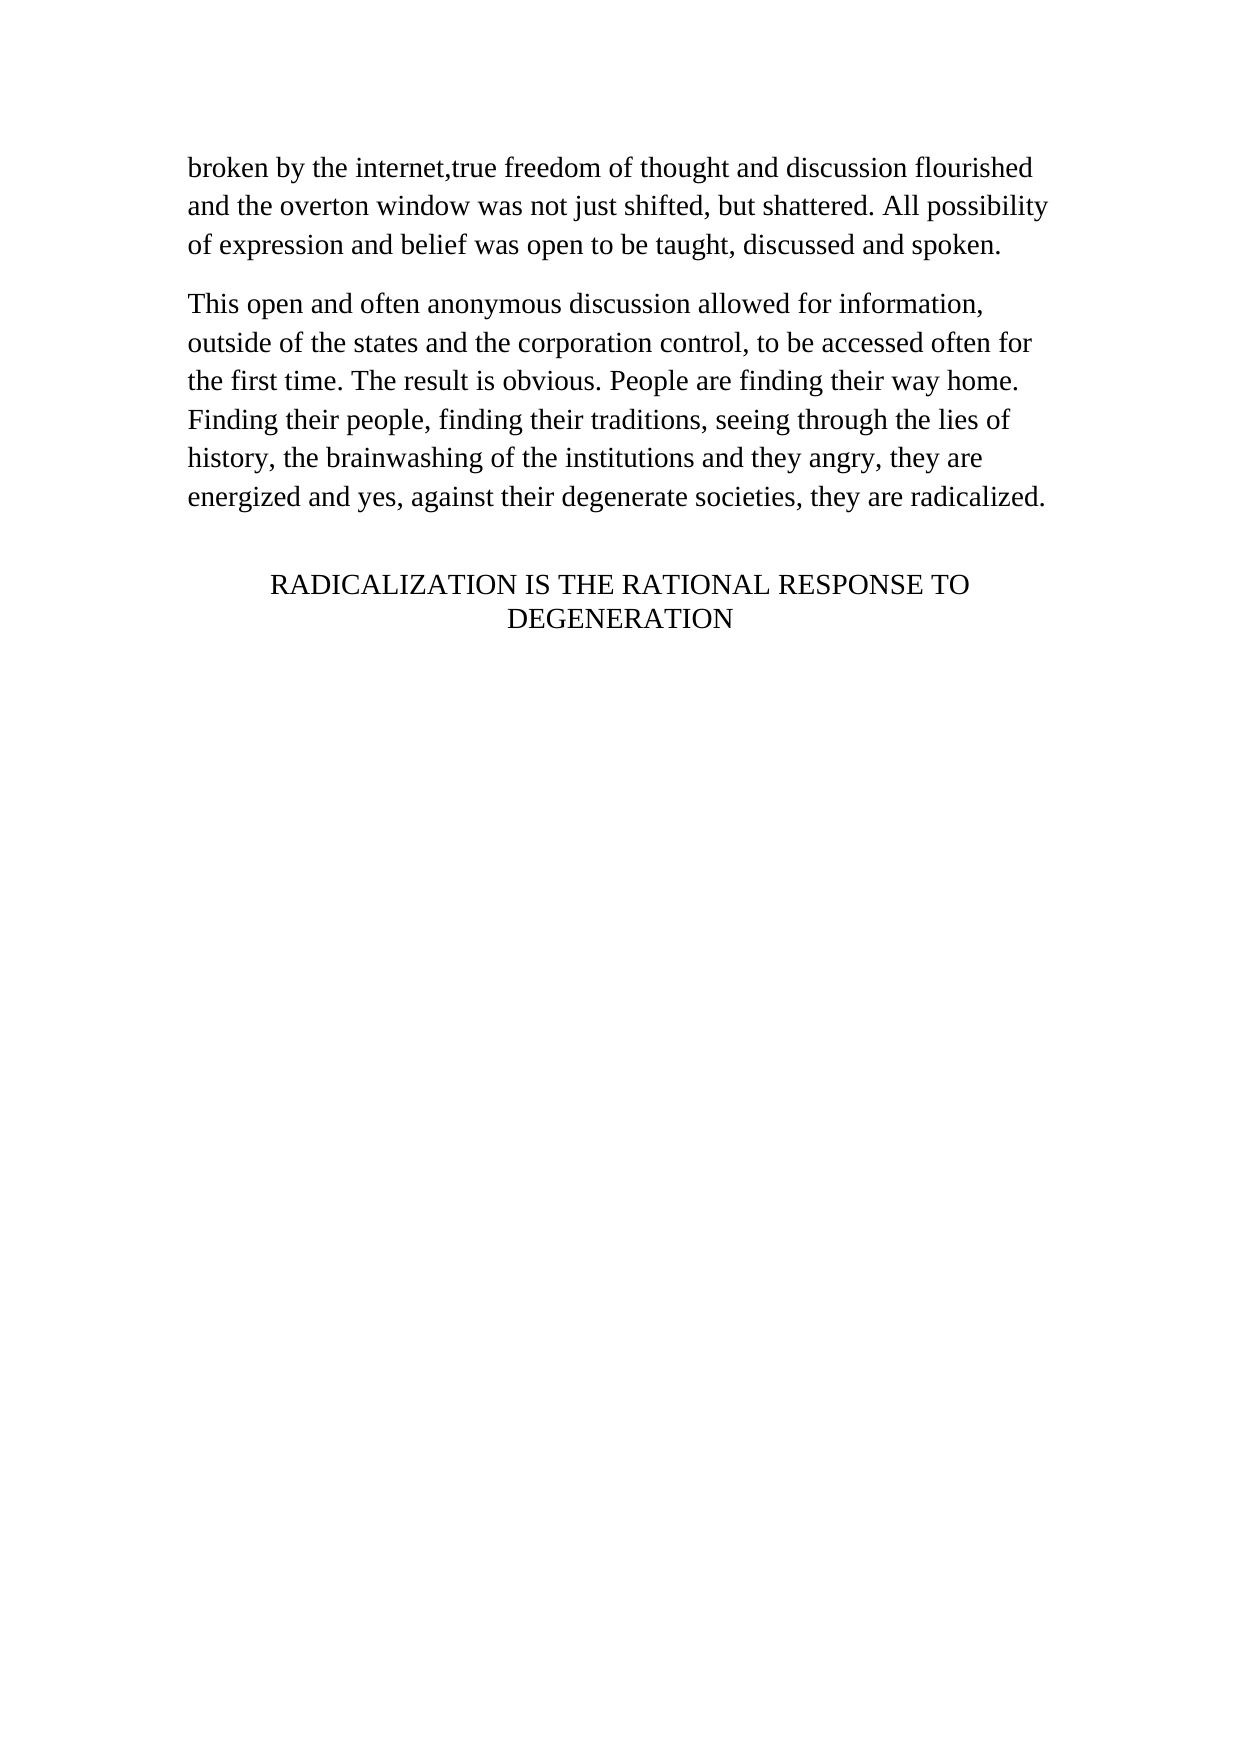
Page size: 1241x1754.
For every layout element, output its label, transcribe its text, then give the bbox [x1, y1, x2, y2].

text This open and often anonymous discussion allowed for information, outside of the states and the corporation control, to be accessed often for the first time. The result is obvious. People are finding their way home. Finding their people, finding their traditions, seeing through the lies of history, the brainwashing of the institutions and they angry, they are energized and yes, against their degenerate societies, they are radicalized. [187, 286, 1053, 513]
text RADICALIZATION IS THE RATIONAL RESPONSE TO DEGENERATION [187, 567, 1053, 634]
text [187, 150, 1053, 261]
